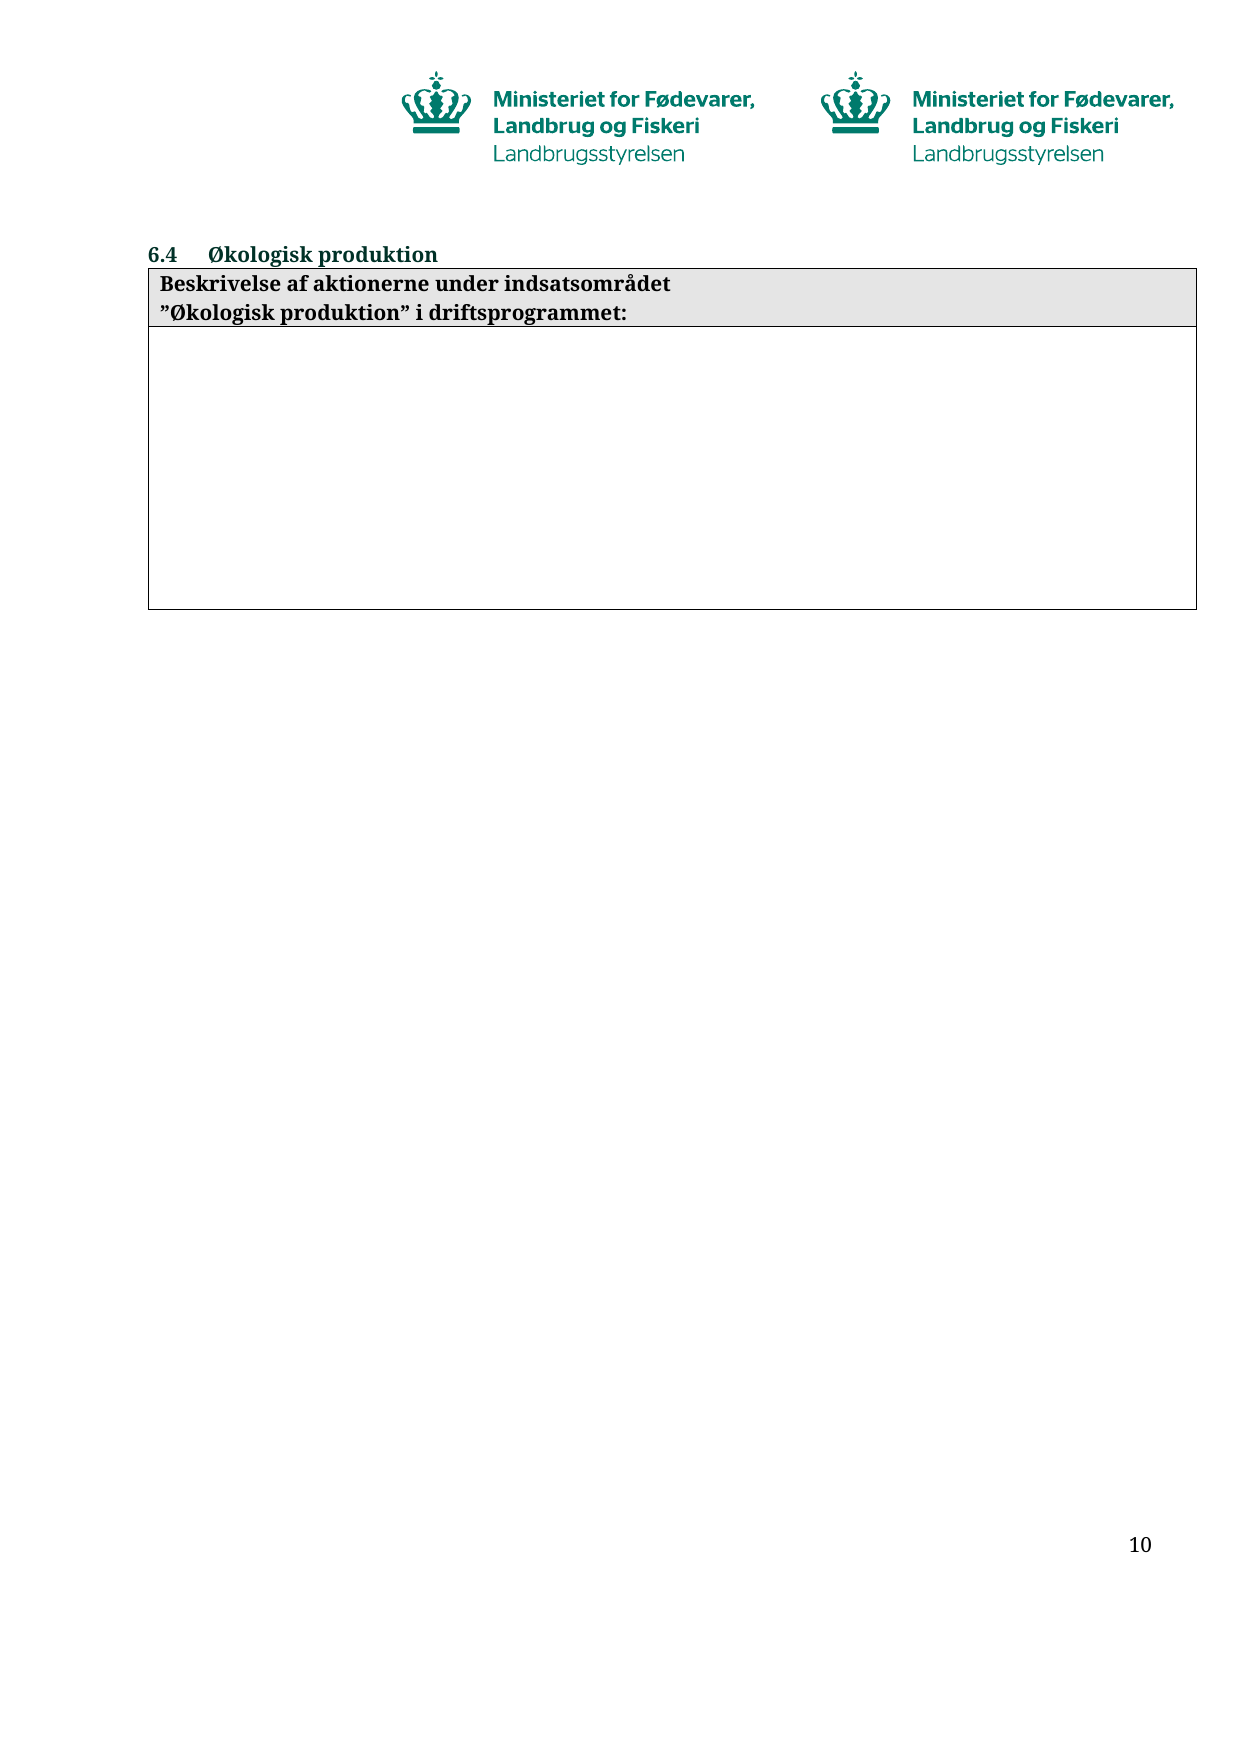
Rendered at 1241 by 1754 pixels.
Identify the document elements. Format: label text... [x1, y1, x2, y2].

table_cell [149, 327, 1196, 609]
subtitle Økologisk produktion [148, 240, 1152, 268]
table_header Beskrivelse af aktionerne under indsatsområdet ”Økologisk produktion” i driftsprogrammet: [149, 269, 1196, 326]
